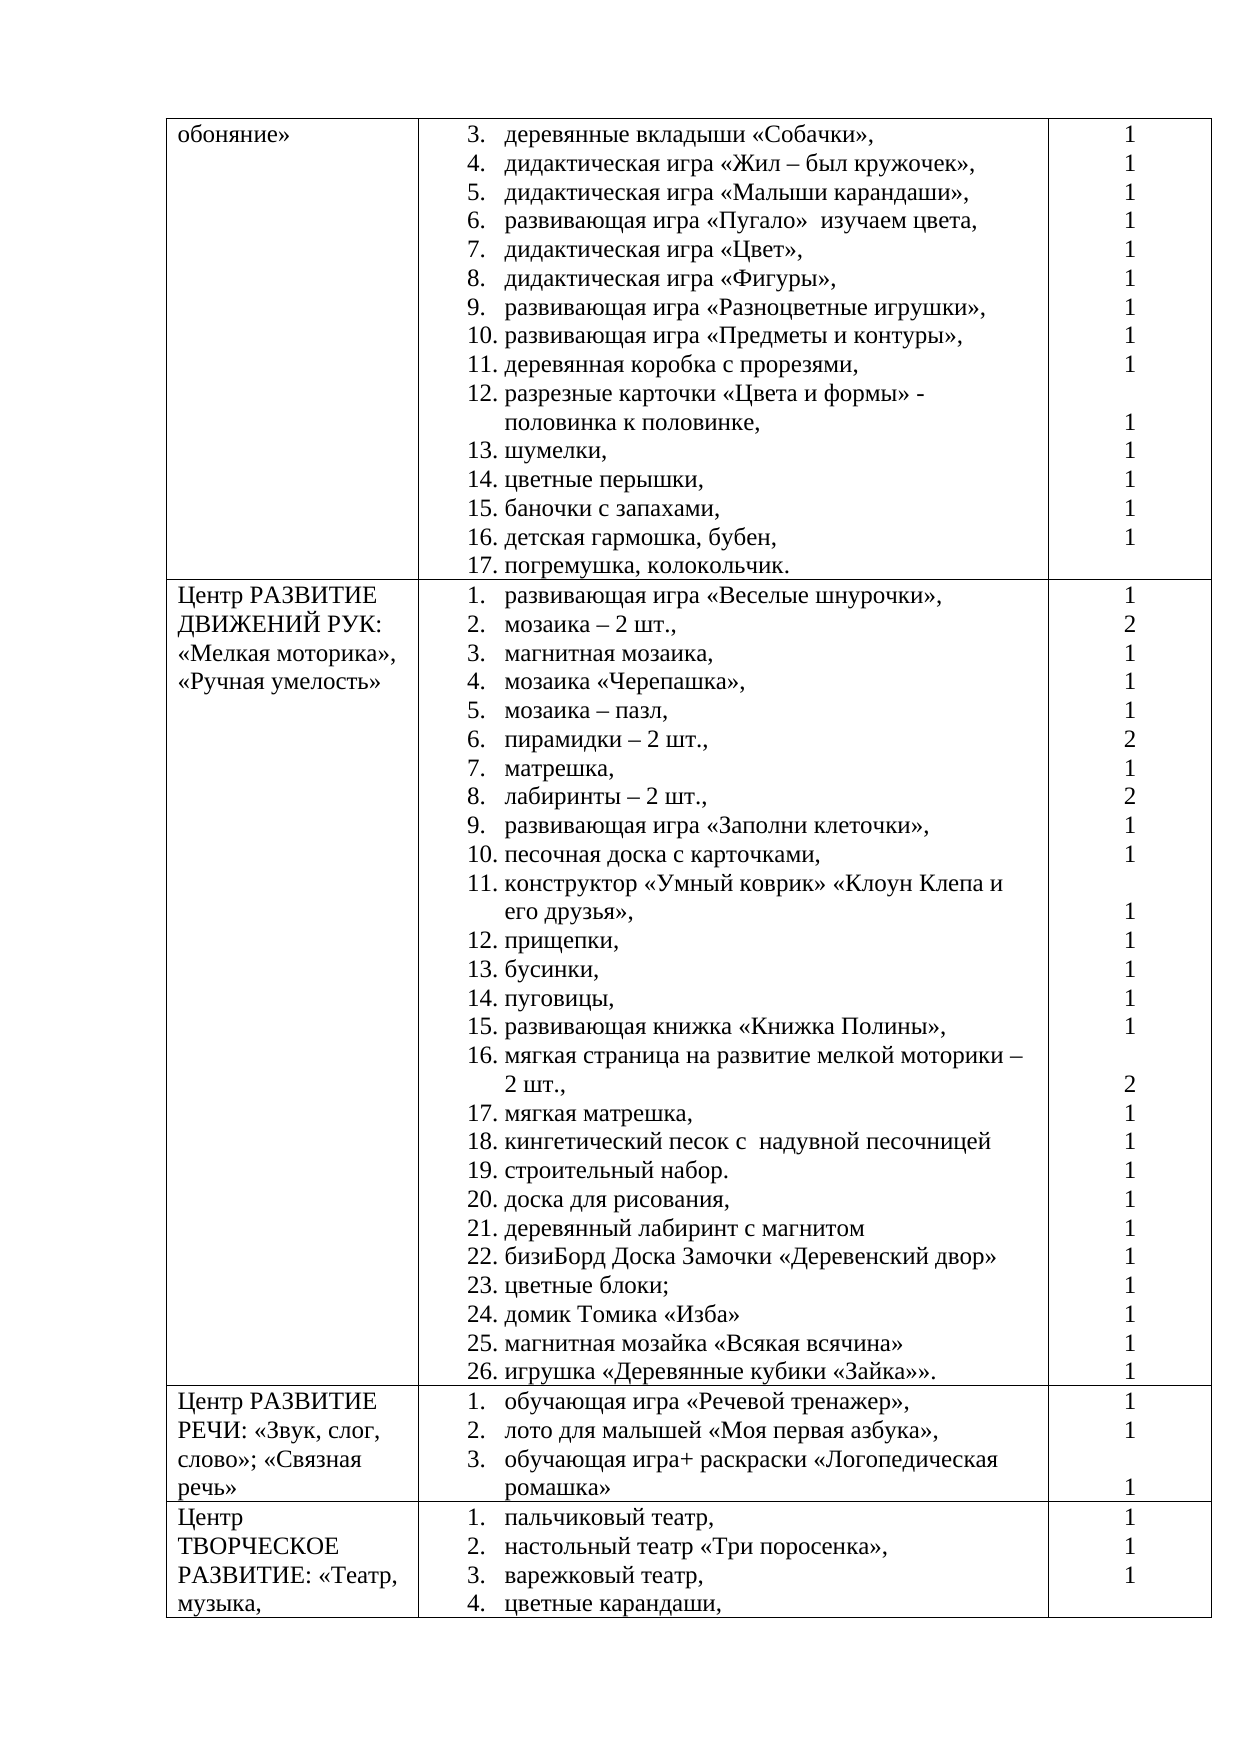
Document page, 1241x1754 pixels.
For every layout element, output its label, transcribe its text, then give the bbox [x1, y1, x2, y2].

table_cell развивающая игра «Веселые шнурочки», мозаика – 2 шт., магнитная мозаика, мозаика «Черепашка», мозаика – пазл, пирамидки – 2 шт., матрешка, лабиринты – 2 шт., развивающая игра «Заполни клеточки», песочная доска с карточками, конструктор «Умный коврик» «Клоун Клепа и его друзья», прищепки, бусинки, пуговицы, развивающая книжка «Книжка Полины», мягкая страница на развитие мелкой моторики – 2 шт., мягкая матрешка, кингетический песок с надувной песочницей строительный набор. доска для рисования, деревянный лабиринт с магнитом бизиБорд Доска Замочки «Деревенский двор» цветные блоки; домик Томика «Изба» магнитная мозайка «Всякая всячина» игрушка «Деревянные кубики «Зайка»». [419, 580, 1048, 1385]
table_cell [167, 1502, 418, 1617]
table_cell 1 1 1 [1049, 1502, 1211, 1617]
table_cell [419, 119, 1048, 579]
table_cell 1 2 1 1 1 2 1 2 1 1 1 1 1 1 1 2 1 1 1 1 1 1 1 1 1 1 [1049, 580, 1211, 1385]
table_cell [1049, 119, 1211, 579]
table_cell 1 1 1 [1049, 1386, 1211, 1501]
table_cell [419, 1502, 1048, 1617]
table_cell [167, 119, 418, 579]
table_cell Центр РАЗВИТИЕ ДВИЖЕНИЙ РУК: «Мелкая моторика», «Ручная умелость» [167, 580, 418, 1385]
table_cell обучающая игра «Речевой тренажер», лото для малышей «Моя первая азбука», обучающая игра+ раскраски «Логопедическая ромашка» [419, 1386, 1048, 1501]
table_cell Центр РАЗВИТИЕ РЕЧИ: «Звук, слог, слово»; «Связная речь» [167, 1386, 418, 1501]
